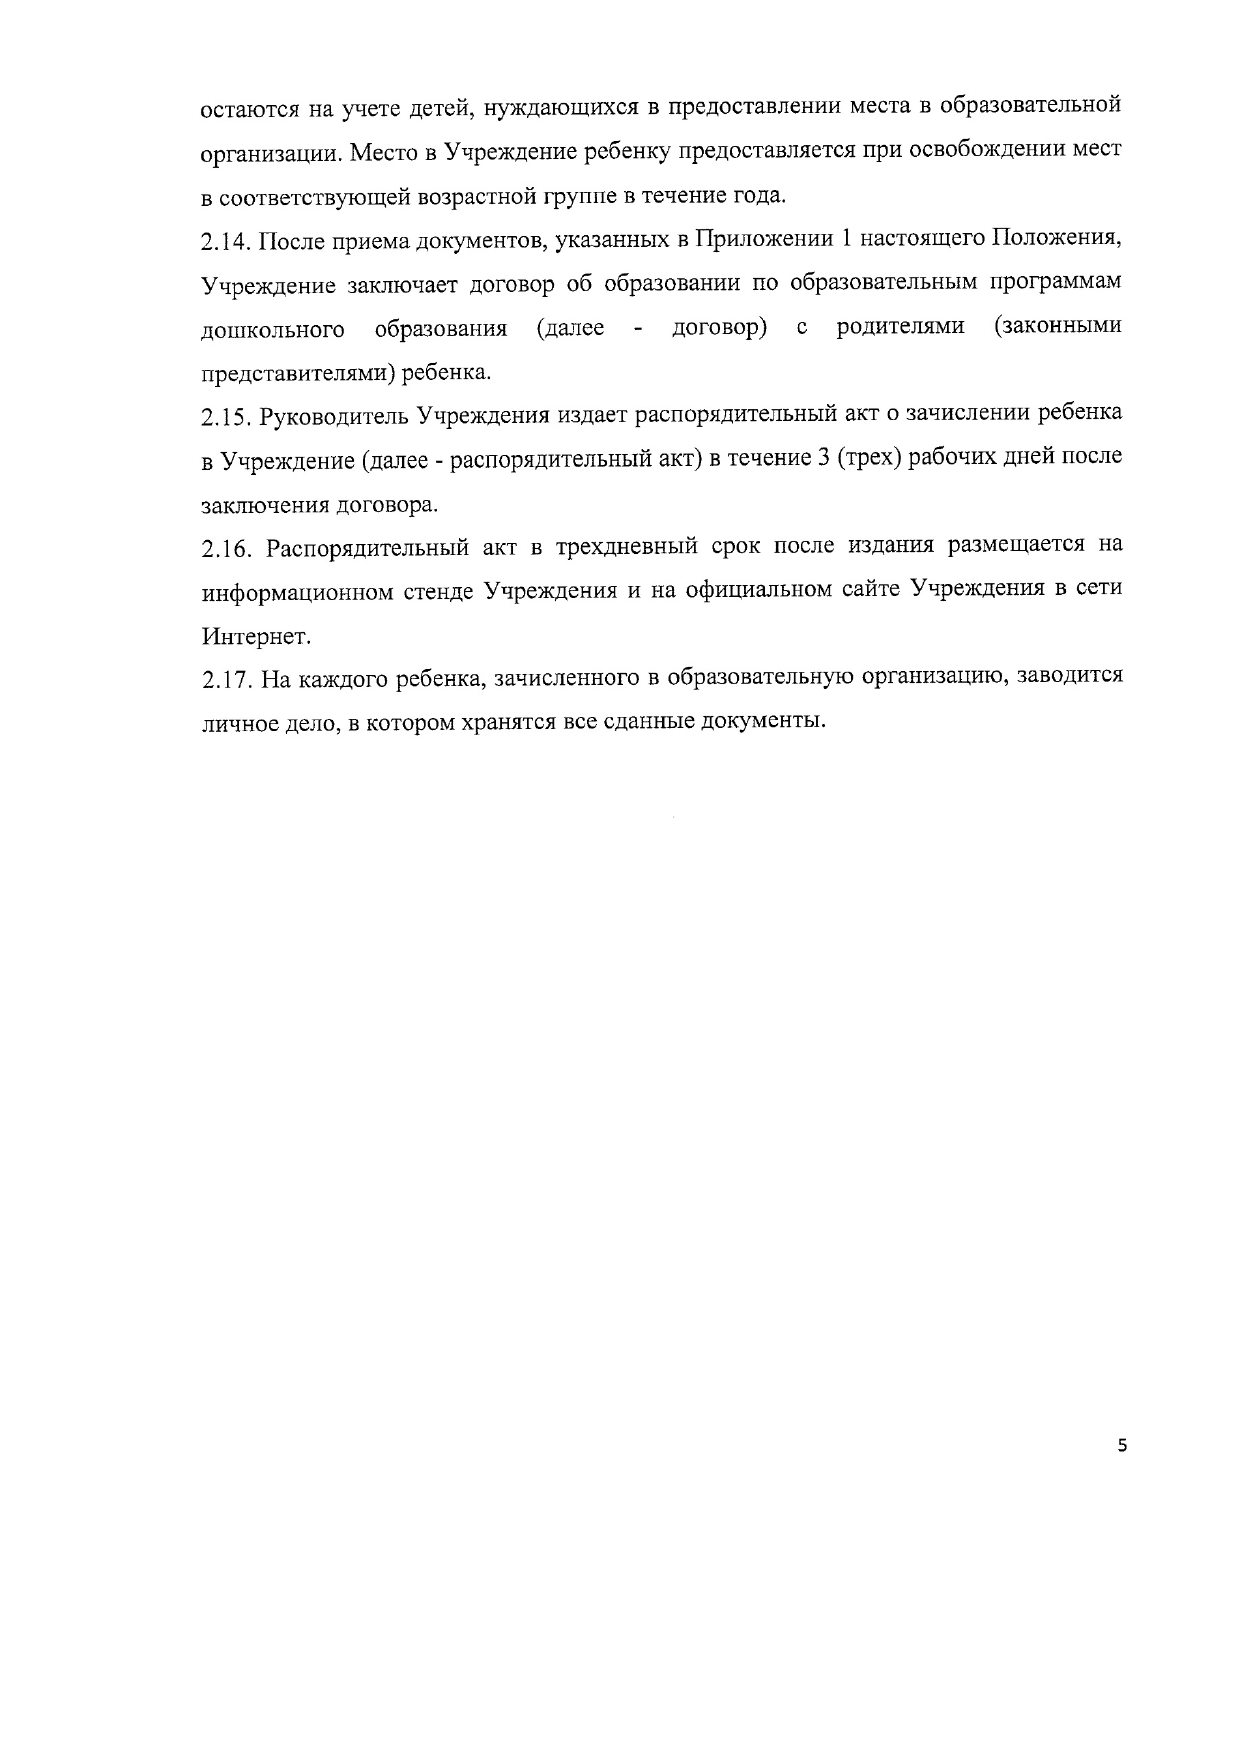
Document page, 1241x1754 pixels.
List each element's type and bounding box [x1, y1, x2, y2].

picture [73, 29, 1152, 1554]
